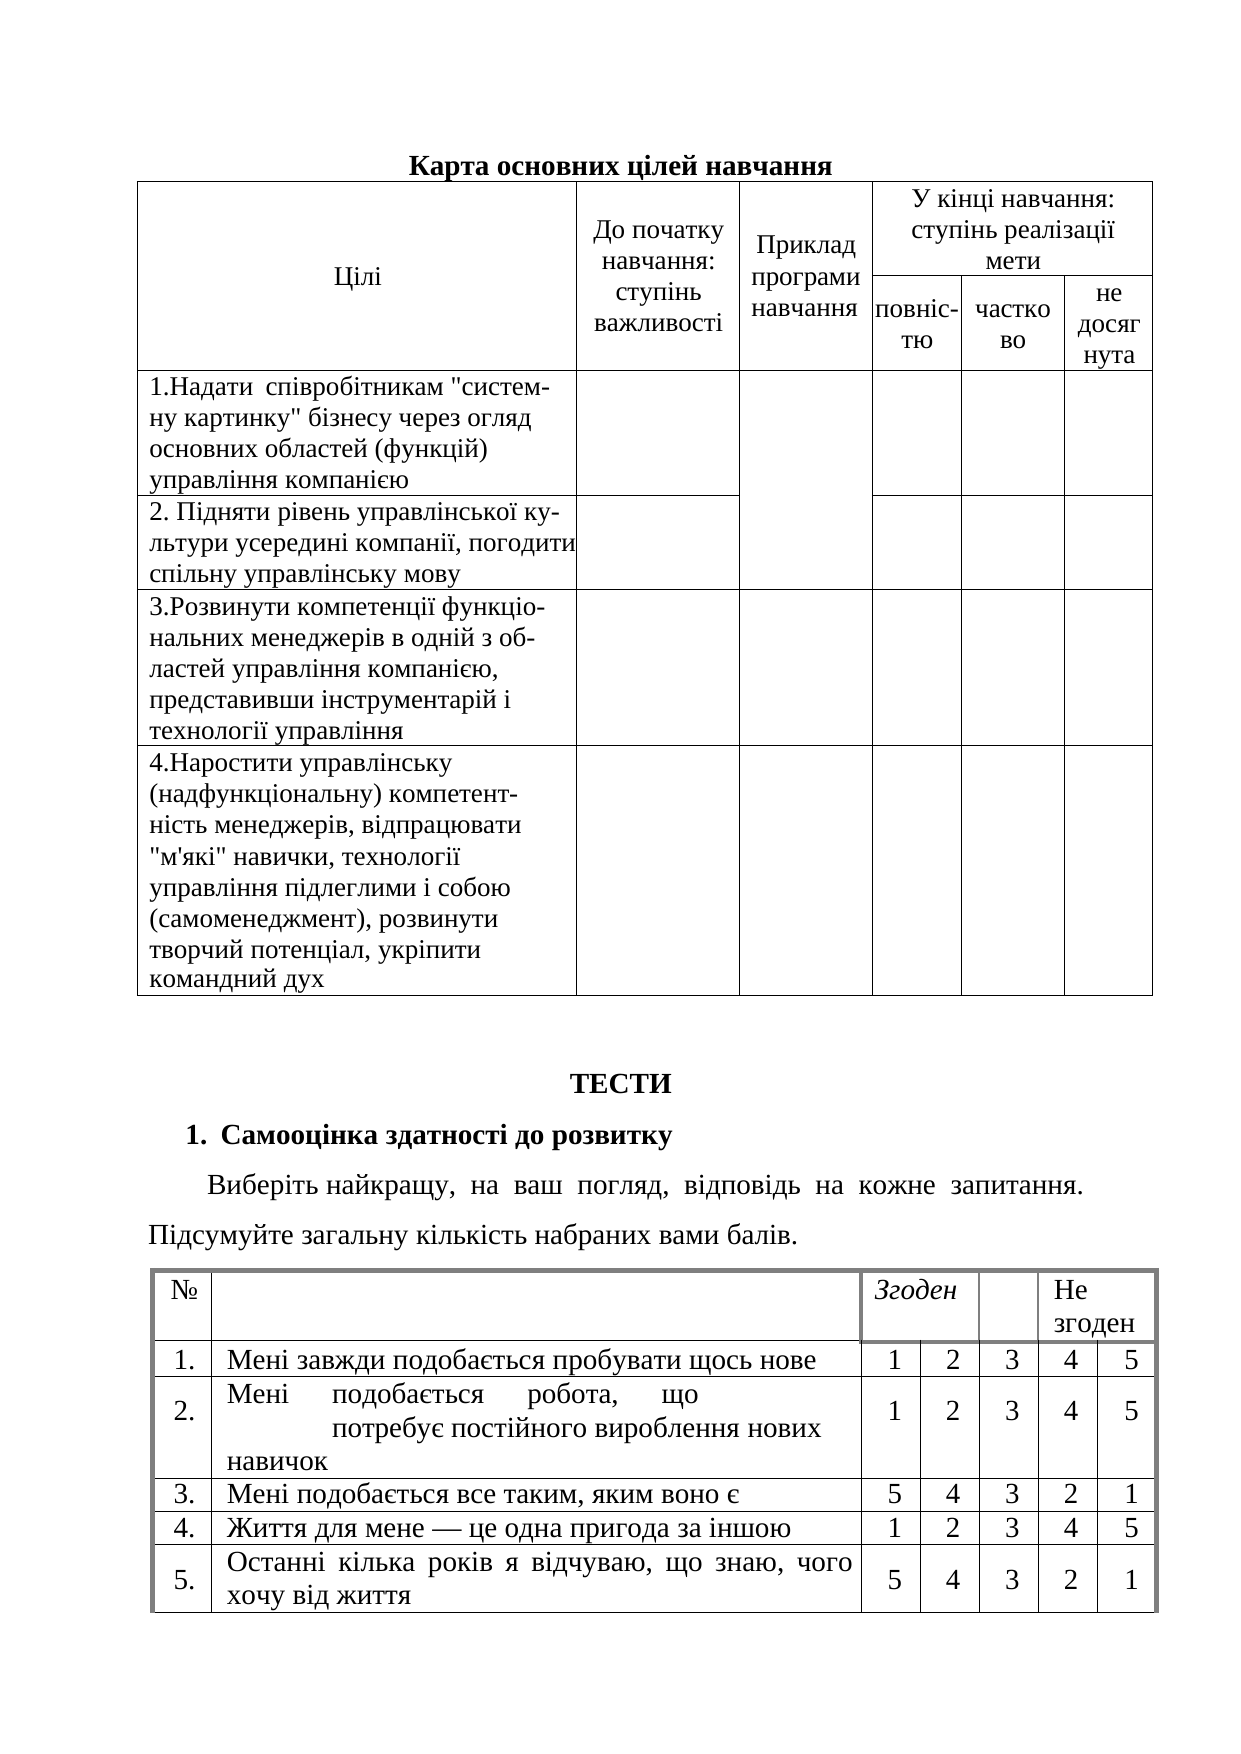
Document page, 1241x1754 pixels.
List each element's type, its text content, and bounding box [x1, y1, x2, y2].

table_header Приклад програми навчання [740, 182, 872, 369]
table_cell [740, 371, 872, 589]
table_cell 4 [1039, 1512, 1097, 1544]
table_cell 5 [1098, 1512, 1154, 1544]
table_header [212, 1273, 859, 1339]
table_cell 2 [1039, 1545, 1097, 1612]
table_cell [740, 746, 872, 994]
table_cell 3. [155, 1479, 211, 1511]
table_cell 4 [921, 1479, 979, 1511]
table_cell [1065, 371, 1152, 495]
table_cell Мені завжди подобається пробувати щось нове [212, 1341, 861, 1376]
table_header Цілі [138, 182, 576, 369]
table_cell Останні кілька років я відчуваю, що знаю, чого хочу від життя [212, 1545, 861, 1612]
table_cell 5 [862, 1479, 920, 1511]
table_header Не згоден [1039, 1273, 1154, 1339]
table_cell 1 [862, 1344, 920, 1376]
table_cell 1 [862, 1512, 920, 1544]
table_cell 4 [1039, 1377, 1097, 1477]
table_cell 4. [155, 1512, 211, 1544]
table_cell 3 [980, 1344, 1038, 1376]
table_cell [873, 590, 961, 745]
table_cell 1.Надати співробітникам "систем- ну картинку" бізнесу через огляд основних областей (функцій) управління компанією [138, 371, 576, 495]
table_cell 3 [980, 1545, 1038, 1612]
table_cell 2 [921, 1344, 979, 1376]
table_cell 5. [155, 1545, 211, 1612]
table_cell Життя для мене — це одна пригода за іншою [212, 1512, 861, 1544]
text Виберіть найкращу, на ваш погляд, відповідь на кожне запитання. [207, 1167, 1184, 1200]
table_header До початку навчання: ступінь важливості [577, 182, 739, 369]
table_cell 3 [980, 1512, 1038, 1544]
table_cell 2 [1039, 1479, 1097, 1511]
table_cell [577, 590, 739, 745]
table_cell [873, 746, 961, 994]
table_cell [1065, 496, 1152, 589]
table_cell 2 [921, 1512, 979, 1544]
table_cell частко во [962, 276, 1064, 369]
table_cell [740, 590, 872, 745]
text 1. Самооцінка здатності до розвитку [185, 1117, 1184, 1151]
table_cell [577, 496, 739, 589]
text Підсумуйте загальну кількість набраних вами балів. [148, 1217, 1184, 1251]
table_cell 1 [862, 1377, 920, 1477]
table_cell повніс- тю [873, 276, 961, 369]
table_cell 1. [155, 1341, 211, 1376]
table_cell 1 [1098, 1479, 1154, 1511]
text Карта основних цілей навчання [116, 148, 1125, 181]
table_cell [873, 496, 961, 589]
table_cell 2. [155, 1377, 211, 1477]
table_cell [962, 746, 1064, 994]
table_cell 1 [1098, 1545, 1154, 1612]
table_header № [155, 1273, 211, 1339]
table_cell 3.Розвинути компетенції функціо- нальних менеджерів в одній з об- ластей управління компанією, представивши інструментарій і технології управління [138, 590, 576, 745]
table_cell 5 [862, 1545, 920, 1612]
table_cell [577, 371, 739, 495]
table_cell [1065, 590, 1152, 745]
table_cell [962, 590, 1064, 745]
table_cell 3 [980, 1479, 1038, 1511]
table_cell 2 [921, 1377, 979, 1477]
table_header [980, 1273, 1037, 1339]
table_cell 4 [1039, 1344, 1097, 1376]
table_cell 5 [1098, 1344, 1154, 1376]
table_cell [962, 371, 1064, 495]
table_cell не досяг нута [1065, 276, 1152, 369]
table_cell 4.Наростити управлінську (надфункціональну) компетент- ність менеджерів, відпрацювати "м'які" навички, технології управління підлеглими і собою (самоменеджмент), розвинути творчий потенціал, укріпити командний дух [138, 746, 576, 994]
table_cell 2. Підняти рівень управлінської ку- льтури усередині компанії, погодити спільну управлінську мову [138, 496, 576, 589]
table_cell [962, 496, 1064, 589]
table_cell [577, 746, 739, 994]
table_cell [873, 371, 961, 495]
table_cell 5 [1098, 1377, 1154, 1477]
table_header У кінці навчання: ступінь реалізації мети [873, 182, 1152, 275]
table_cell 3 [980, 1377, 1038, 1477]
table_cell Мені подобається робота, що потребує постійного вироблення нових навичок [212, 1377, 861, 1477]
table_cell Мені подобається все таким, яким воно є [212, 1479, 861, 1511]
table_header Згоден [863, 1273, 978, 1339]
table_cell [1065, 746, 1152, 994]
table_cell 4 [921, 1545, 979, 1612]
text ТЕСТИ [116, 1067, 1125, 1100]
